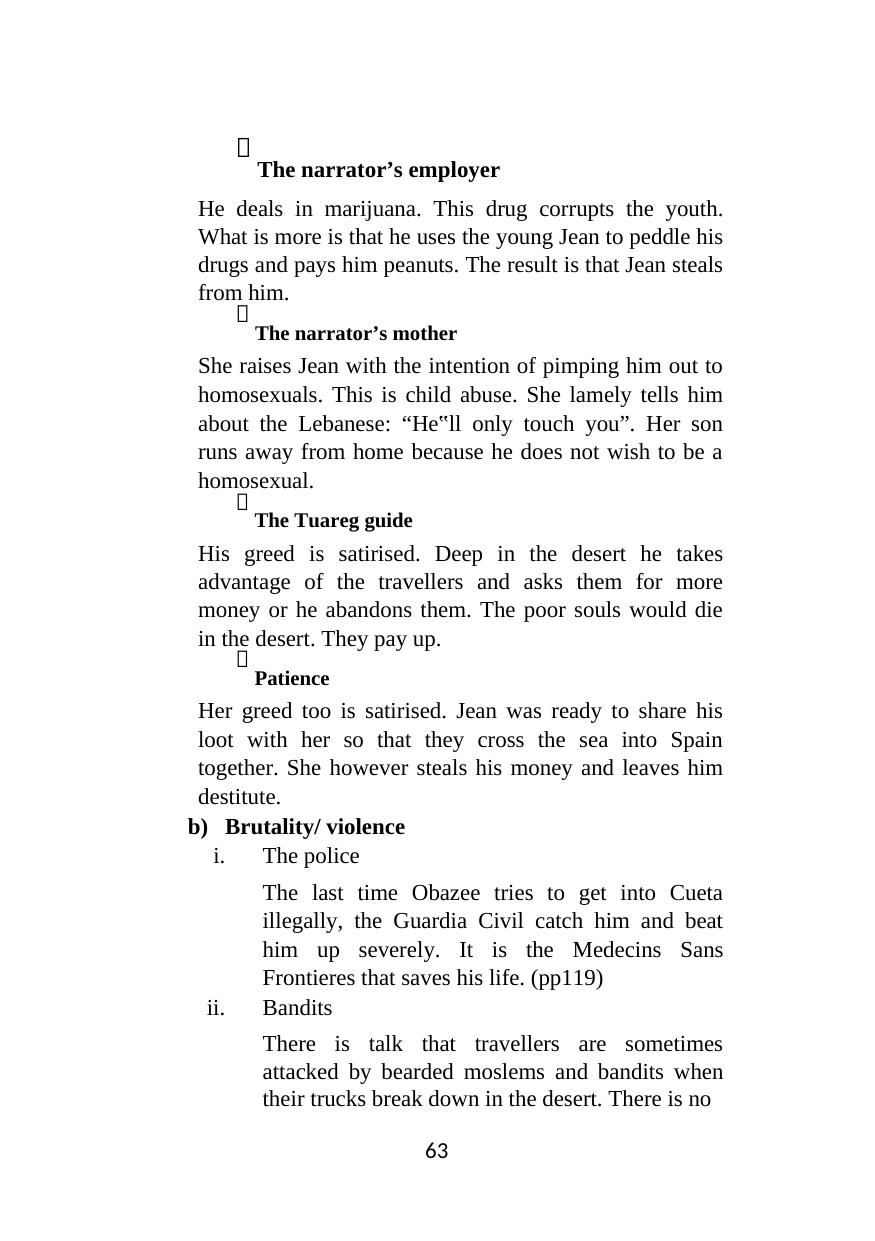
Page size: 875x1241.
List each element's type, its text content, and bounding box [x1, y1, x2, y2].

list The police [213, 843, 724, 869]
text The last time Obazee tries to get into Cueta illegally, the Guardia Civil catch him and beat him up severely. It is the Medecins Sans Frontieres that saves his life. (pp119) [262, 879, 724, 991]
text His greed is satirised. Deep in the desert he takes advantage of the travellers and asks them for more money or he abandons them. The poor souls would die in the desert. They pay up. [198, 539, 724, 651]
text There is talk that travellers are sometimes attacked by bearded moslems and bandits when their trucks break down in the desert. There is no [262, 1030, 724, 1112]
text 63 [425, 1136, 724, 1164]
text  The narrator’s employer [235, 129, 724, 191]
list Bandits [207, 994, 724, 1021]
text She raises Jean with the intention of pimping him out to homosexuals. This is child abuse. She lamely tells him about the Lebanese: “He‟ll only touch you”. Her son runs away from home because he does not wish to be a homosexual. [198, 352, 724, 493]
text  The Tuareg guide [235, 496, 724, 536]
text  Patience [235, 653, 724, 694]
text He deals in marijuana. This drug corrupts the youth. What is more is that he uses the young Jean to peddle his drugs and pays him peanuts. The result is that Jean steals from him. [198, 195, 724, 306]
text  The narrator’s mother [235, 307, 724, 349]
list Brutality/ violence [188, 814, 724, 840]
text Her greed too is satirised. Jean was ready to share his loot with her so that they cross the sea into Spain together. She however steals his money and leaves him destitute. [198, 697, 724, 809]
